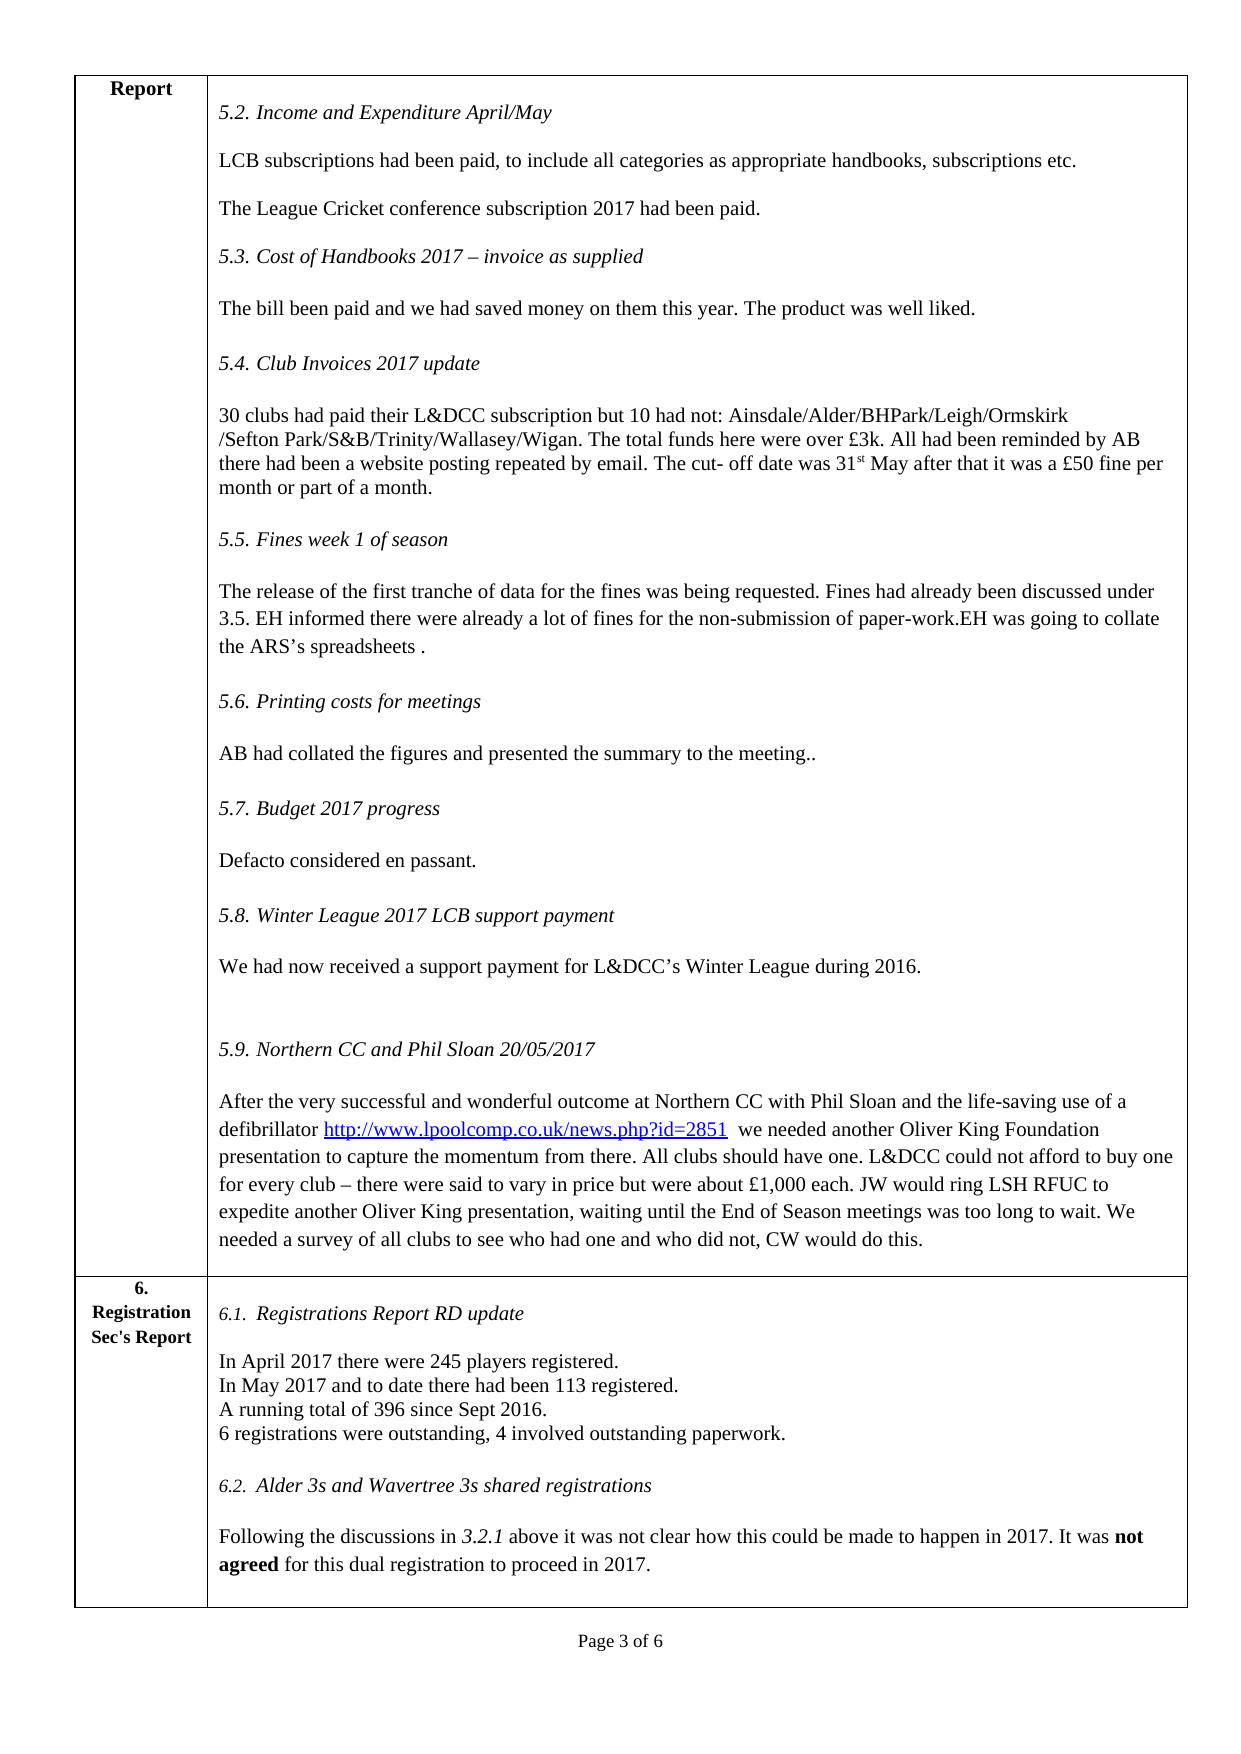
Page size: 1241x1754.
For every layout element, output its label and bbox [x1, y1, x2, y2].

table_cell [208, 76, 1187, 1276]
table_cell [76, 1277, 207, 1607]
table_cell [76, 76, 207, 1276]
table_cell [208, 1277, 1187, 1607]
